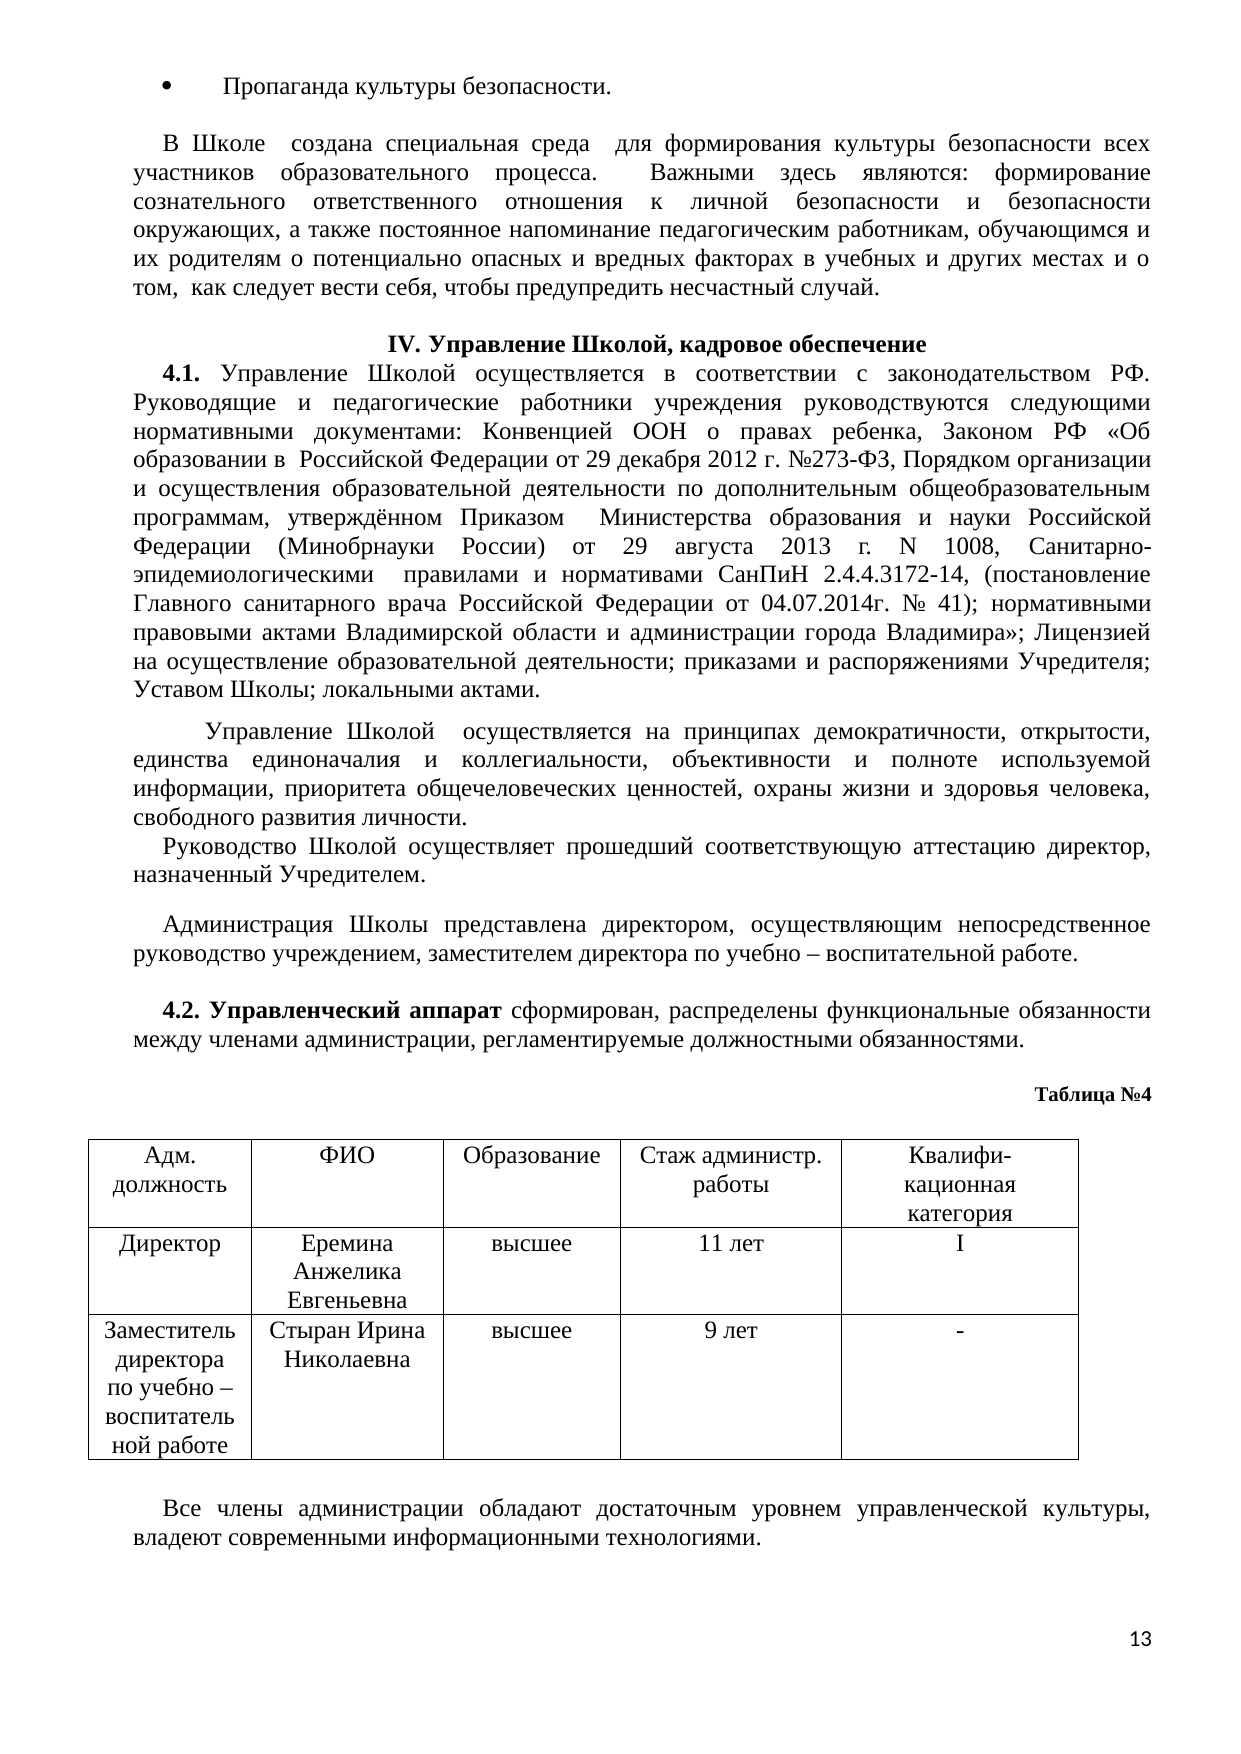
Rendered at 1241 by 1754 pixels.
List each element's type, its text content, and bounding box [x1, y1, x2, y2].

table_cell Заместитель директора по учебно – воспитательной работе [89, 1315, 251, 1459]
table_cell 9 лет [621, 1315, 841, 1459]
table_cell I [842, 1228, 1078, 1314]
text 4.2. Управленческий аппарат сформирован, распределены функциональные обязанности между членами администрации, регламентируемые должностными обязанностями. [133, 995, 1152, 1053]
table_cell - [842, 1315, 1078, 1459]
table_cell 11 лет [621, 1228, 841, 1314]
text IV. Управление Школой, кадровое обеспечение [133, 329, 1152, 358]
text 4.1. Управление Школой осуществляется в соответствии с законодательством РФ. Руководящие и педагогические работники учреждения руководствуются следующими нормативными документами: Конвенцией ООН о правах ребенка, Законом РФ «Об образовании в Российской Федерации от 29 декабря 2012 г. №273-ФЗ, Порядком организации и осуществления образовательной деятельности по дополнительным общеобразовательным программам, утверждённом Приказом Министерства образования и науки Российской Федерации (Минобрнауки России) от 29 августа 2013 г. N 1008, Санитарно-эпидемиологическими правилами и нормативами СанПиН 2.4.4.3172-14, (постановление Главного санитарного врача Российской Федерации от 04.07.2014г. № 41); нормативными правовыми актами Владимирской области и администрации города Владимира»; Лицензией на осуществление образовательной деятельности; приказами и распоряжениями Учредителя; Уставом Школы; локальными актами. [133, 358, 1152, 703]
table_cell высшее [444, 1315, 620, 1459]
table_cell высшее [444, 1228, 620, 1314]
text Таблица №4 [133, 1082, 1152, 1106]
table_cell Еремина Анжелика Евгеньевна [252, 1228, 443, 1314]
table_header Адм. должность [89, 1140, 251, 1227]
text В Школе создана специальная среда для формирования культуры безопасности всех участников образовательного процесса. Важными здесь являются: формирование сознательного ответственного отношения к личной безопасности и безопасности окружающих, а также постоянное напоминание педагогическим работникам, обучающимся и их родителям о потенциально опасных и вредных факторах в учебных и других местах и о том, как следует вести себя, чтобы предупредить несчастный случай. [133, 128, 1152, 301]
text Администрация Школы представлена директором, осуществляющим непосредственное руководство учреждением, заместителем директора по учебно – воспитательной работе. [133, 909, 1152, 967]
table_cell Директор [89, 1228, 251, 1314]
text Руководство Школой осуществляет прошедший соответствующую аттестацию директор, назначенный Учредителем. [133, 831, 1152, 888]
text Все члены администрации обладают достаточным уровнем управленческой культуры, владеют современными информационными технологиями. [133, 1493, 1152, 1551]
table_header Образование [444, 1140, 620, 1227]
table_cell Стыран Ирина Николаевна [252, 1315, 443, 1459]
table_header Квалифи- кационная категория [842, 1140, 1078, 1227]
list Пропаганда культуры безопасности. [133, 71, 1152, 99]
table_header Стаж администр. работы [621, 1140, 841, 1227]
text Управление Школой осуществляется на принципах демократичности, открытости, единства единоначалия и коллегиальности, объективности и полноте используемой информации, приоритета общечеловеческих ценностей, охраны жизни и здоровья человека, свободного развития личности. [133, 716, 1152, 831]
table_header ФИО [252, 1140, 443, 1227]
